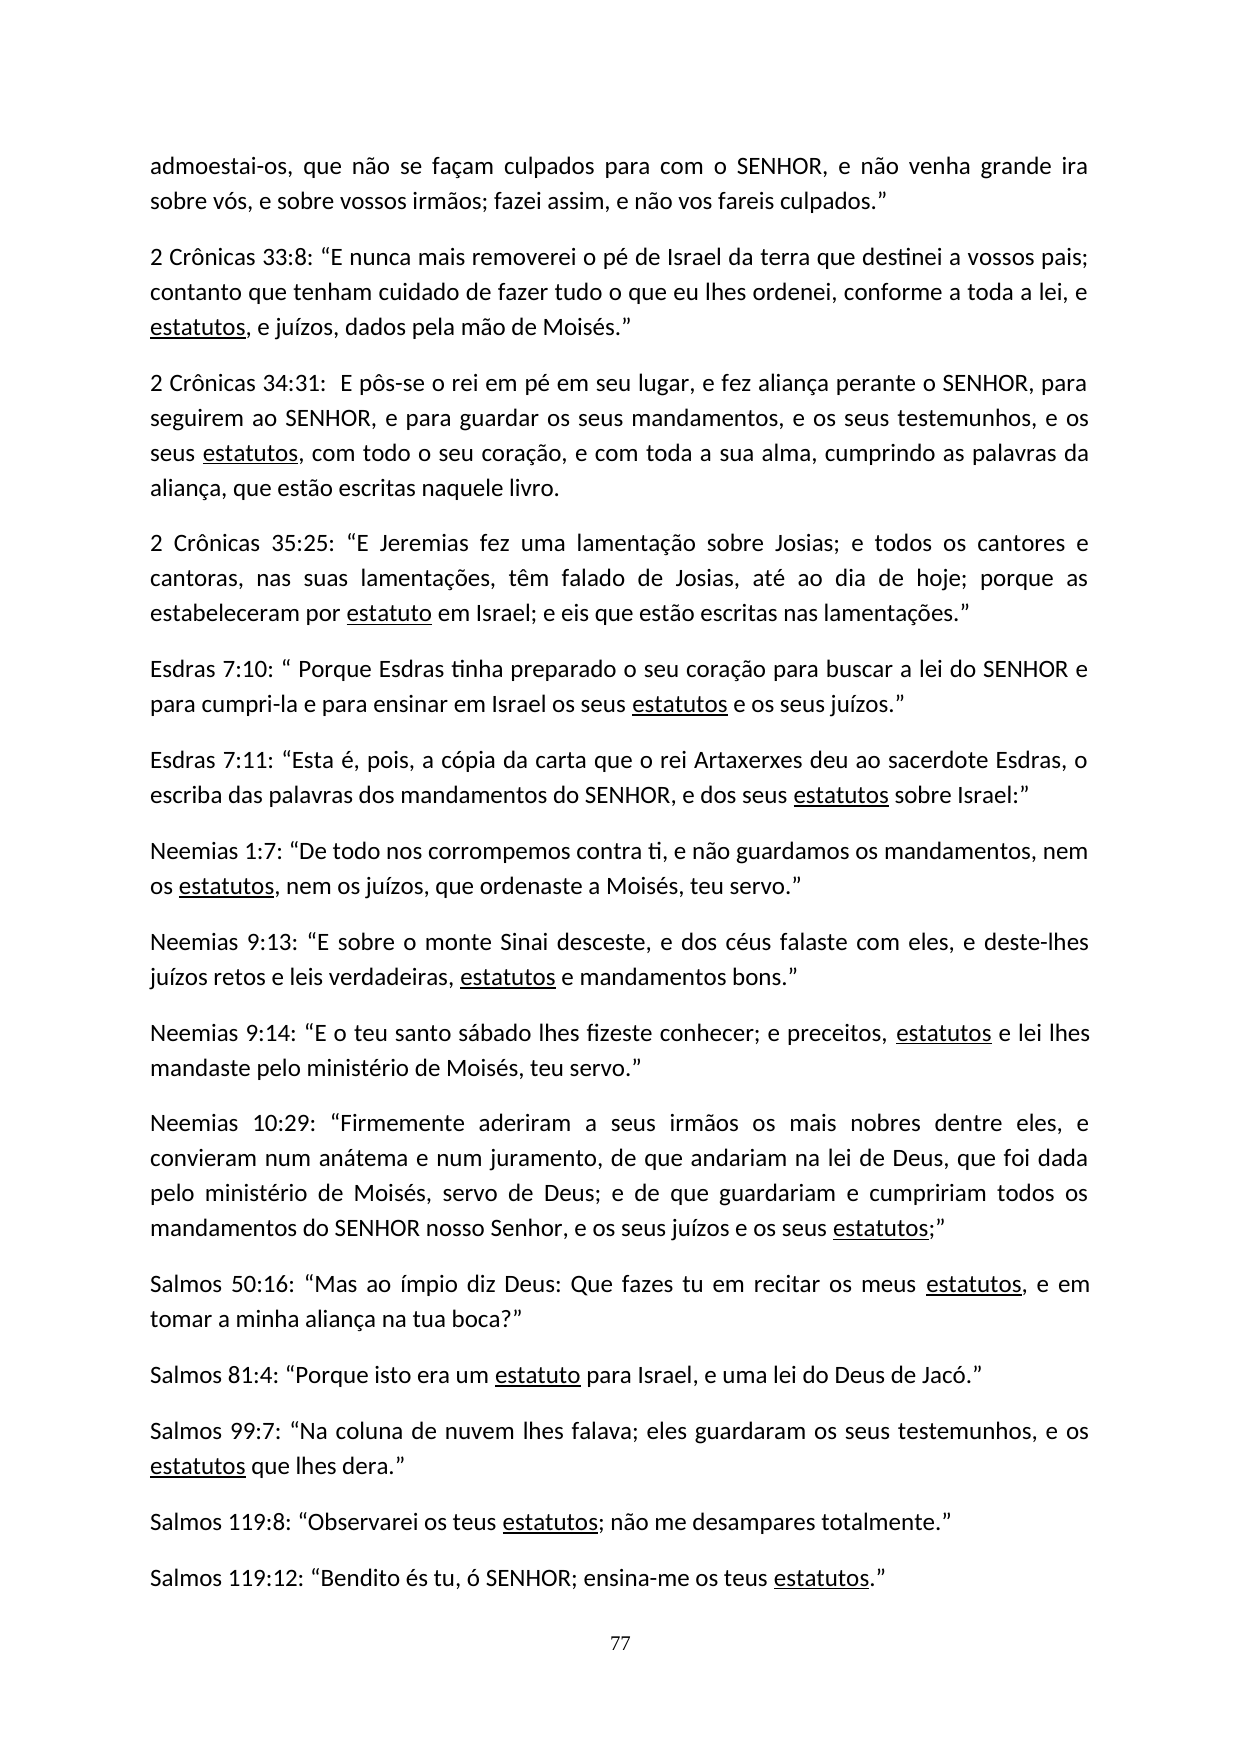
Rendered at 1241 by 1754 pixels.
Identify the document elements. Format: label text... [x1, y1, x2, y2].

text Neemias 9:13: “E sobre o monte Sinai desceste, e dos céus falaste com eles, e deste-lhes juízos retos e leis verdadeiras, estatutos e mandamentos bons.” [150, 926, 1090, 991]
text Neemias 1:7: “De todo nos corrompemos contra ti, e não guardamos os mandamentos, nem os estatutos, nem os juízos, que ordenaste a Moisés, teu servo.” [150, 835, 1090, 901]
text Neemias 9:14: “E o teu santo sábado lhes fizeste conhecer; e preceitos, estatutos e lei lhes mandaste pelo ministério de Moisés, teu servo.” [150, 1017, 1090, 1082]
text Salmos 81:4: “Porque isto era um estatuto para Israel, e uma lei do Deus de Jacó.” [150, 1359, 1090, 1390]
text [150, 150, 1090, 216]
text 2 Crônicas 33:8: “E nunca mais removerei o pé de Israel da terra que destinei a vossos pais; contanto que tenham cuidado de fazer tudo o que eu lhes ordenei, conforme a toda a lei, e estatutos, e juízos, dados pela mão de Moisés.” [150, 241, 1090, 341]
text Salmos 50:16: “Mas ao ímpio diz Deus: Que fazes tu em recitar os meus estatutos, e em tomar a minha aliança na tua boca?” [150, 1268, 1090, 1334]
text Salmos 119:8: “Observarei os teus estatutos; não me desampares totalmente.” [150, 1506, 1090, 1536]
text Esdras 7:10: “ Porque Esdras tinha preparado o seu coração para buscar a lei do SENHOR e para cumpri-la e para ensinar em Israel os seus estatutos e os seus juízos.” [150, 653, 1090, 719]
text Salmos 119:12: “Bendito és tu, ó SENHOR; ensina-me os teus estatutos.” [150, 1562, 1090, 1592]
text Neemias 10:29: “Firmemente aderiram a seus irmãos os mais nobres dentre eles, e convieram num anátema e num juramento, de que andariam na lei de Deus, que foi dada pelo ministério de Moisés, servo de Deus; e de que guardariam e cumpririam todos os mandamentos do SENHOR nosso Senhor, e os seus juízos e os seus estatutos;” [150, 1107, 1090, 1243]
text 2 Crônicas 35:25: “E Jeremias fez uma lamentação sobre Josias; e todos os cantores e cantoras, nas suas lamentações, têm falado de Josias, até ao dia de hoje; porque as estabeleceram por estatuto em Israel; e eis que estão escritas nas lamentações.” [150, 527, 1090, 628]
text Salmos 99:7: “Na coluna de nuvem lhes falava; eles guardaram os seus testemunhos, e os estatutos que lhes dera.” [150, 1415, 1090, 1481]
text Esdras 7:11: “Esta é, pois, a cópia da carta que o rei Artaxerxes deu ao sacerdote Esdras, o escriba das palavras dos mandamentos do SENHOR, e dos seus estatutos sobre Israel:” [150, 744, 1090, 810]
text 2 Crônicas 34:31: E pôs-se o rei em pé em seu lugar, e fez aliança perante o SENHOR, para seguirem ao SENHOR, e para guardar os seus mandamentos, e os seus testemunhos, e os seus estatutos, com todo o seu coração, e com toda a sua alma, cumprindo as palavras da aliança, que estão escritas naquele livro. [150, 367, 1090, 502]
